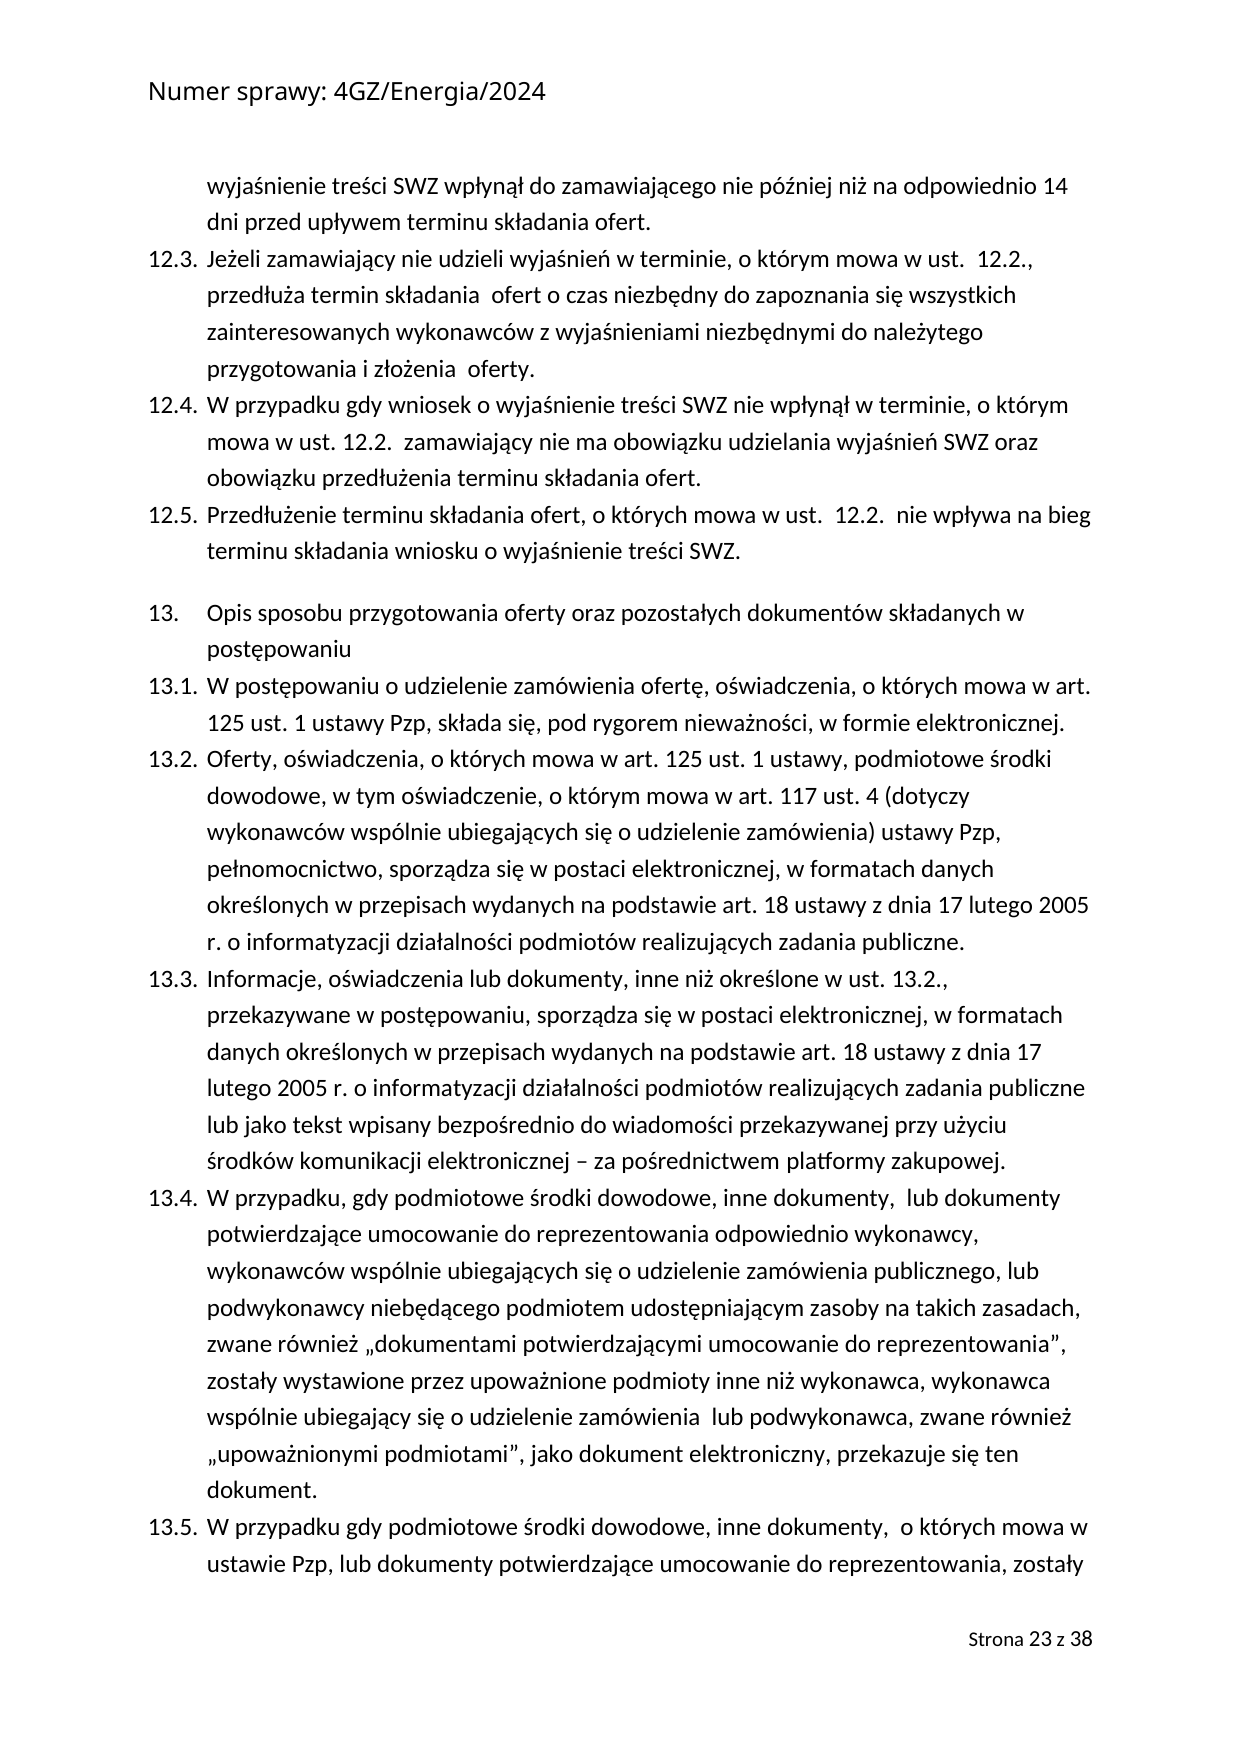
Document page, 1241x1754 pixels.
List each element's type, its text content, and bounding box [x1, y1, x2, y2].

list Jeżeli zamawiający nie udzieli wyjaśnień w terminie, o którym mowa w ust. 12.2., przedłuża termin składania ofert o czas niezbędny do zapoznania się wszystkich zainteresowanych wykonawców z wyjaśnieniami niezbędnymi do należytego przygotowania i złożenia oferty. [148, 243, 1093, 383]
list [148, 170, 1093, 237]
list Oferty, oświadczenia, o których mowa w art. 125 ust. 1 ustawy, podmiotowe środki dowodowe, w tym oświadczenie, o którym mowa w art. 117 ust. 4 (dotyczy wykonawców wspólnie ubiegających się o udzielenie zamówienia) ustawy Pzp, pełnomocnictwo, sporządza się w postaci elektronicznej, w formatach danych określonych w przepisach wydanych na podstawie art. 18 ustawy z dnia 17 lutego 2005 r. o informatyzacji działalności podmiotów realizujących zadania publiczne. [148, 743, 1093, 957]
list Przedłużenie terminu składania ofert, o których mowa w ust. 12.2. nie wpływa na bieg terminu składania wniosku o wyjaśnienie treści SWZ. [148, 499, 1093, 566]
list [148, 1511, 1093, 1578]
list Informacje, oświadczenia lub dokumenty, inne niż określone w ust. 13.2., przekazywane w postępowaniu, sporządza się w postaci elektronicznej, w formatach danych określonych w przepisach wydanych na podstawie art. 18 ustawy z dnia 17 lutego 2005 r. o informatyzacji działalności podmiotów realizujących zadania publiczne lub jako tekst wpisany bezpośrednio do wiadomości przekazywanej przy użyciu środków komunikacji elektronicznej – za pośrednictwem platformy zakupowej. [148, 963, 1093, 1176]
list W przypadku, gdy podmiotowe środki dowodowe, inne dokumenty, lub dokumenty potwierdzające umocowanie do reprezentowania odpowiednio wykonawcy, wykonawców wspólnie ubiegających się o udzielenie zamówienia publicznego, lub podwykonawcy niebędącego podmiotem udostępniającym zasoby na takich zasadach, zwane również „dokumentami potwierdzającymi umocowanie do reprezentowania”, zostały wystawione przez upoważnione podmioty inne niż wykonawca, wykonawca wspólnie ubiegający się o udzielenie zamówienia lub podwykonawca, zwane również „upoważnionymi podmiotami”, jako dokument elektroniczny, przekazuje się ten dokument. [148, 1182, 1093, 1505]
subtitle Opis sposobu przygotowania oferty oraz pozostałych dokumentów składanych w postępowaniu [148, 597, 1093, 664]
list W przypadku gdy wniosek o wyjaśnienie treści SWZ nie wpłynął w terminie, o którym mowa w ust. 12.2. zamawiający nie ma obowiązku udzielania wyjaśnień SWZ oraz obowiązku przedłużenia terminu składania ofert. [148, 389, 1093, 493]
list W postępowaniu o udzielenie zamówienia ofertę, oświadczenia, o których mowa w art. 125 ust. 1 ustawy Pzp, składa się, pod rygorem nieważności, w formie elektronicznej. [148, 670, 1093, 737]
